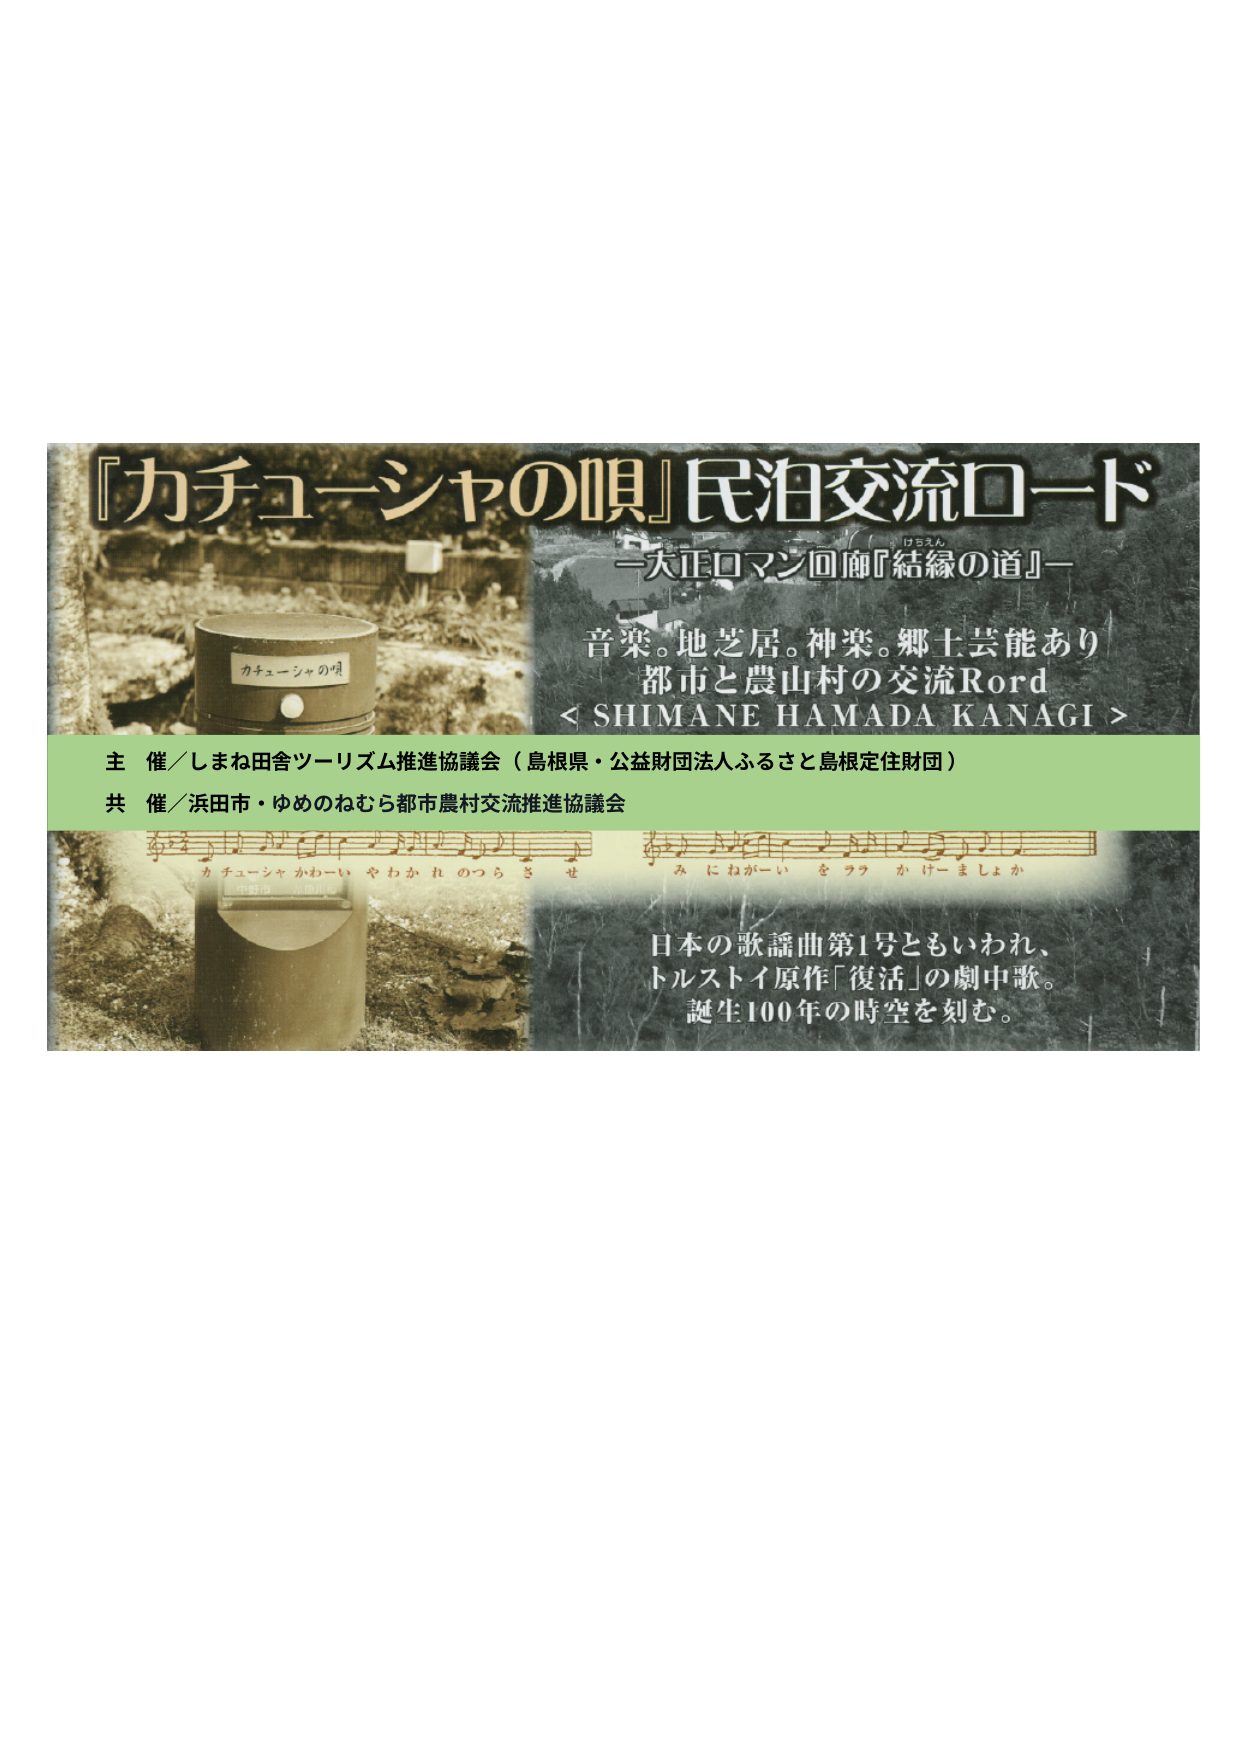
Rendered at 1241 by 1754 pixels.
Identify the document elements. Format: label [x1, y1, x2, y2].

picture [47, 443, 1200, 734]
picture [47, 831, 1200, 1051]
